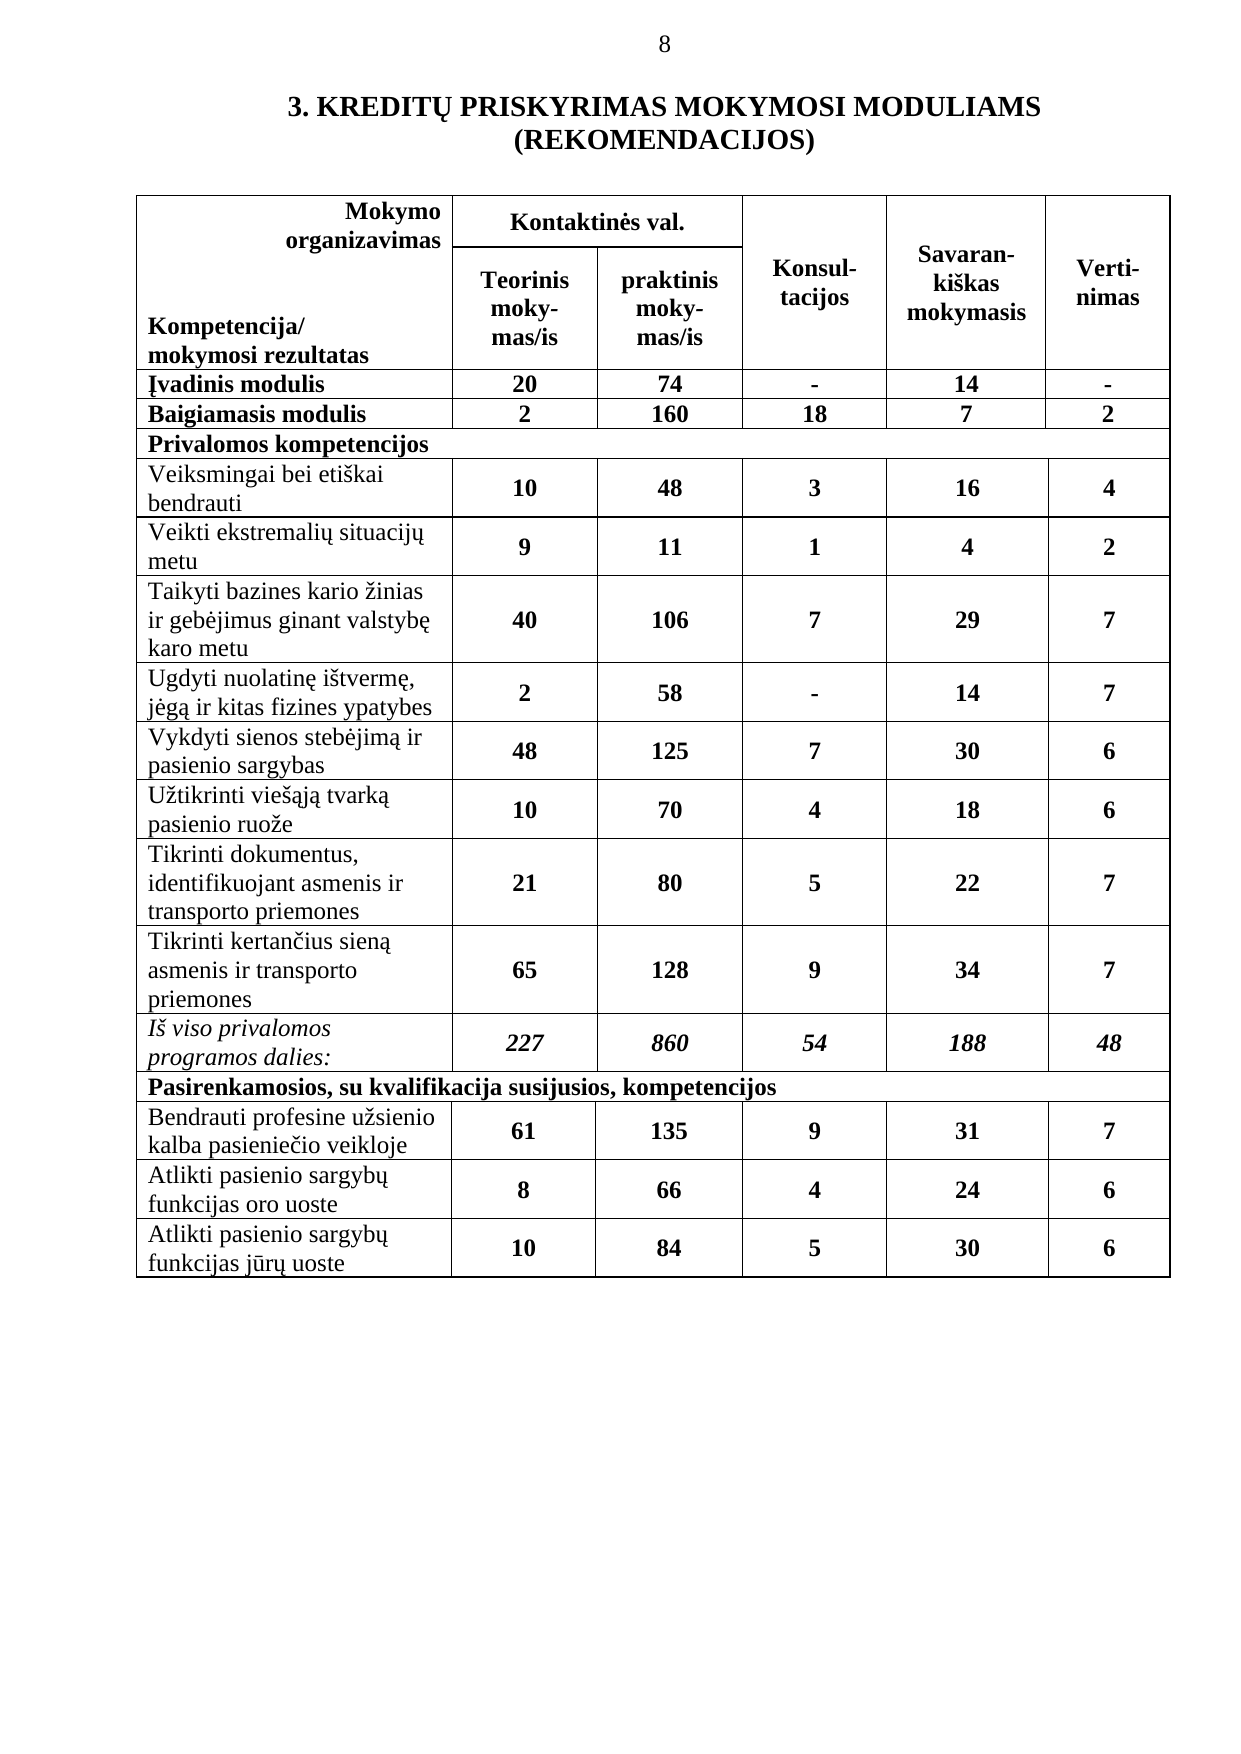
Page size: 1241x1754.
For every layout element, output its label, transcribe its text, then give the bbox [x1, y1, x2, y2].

table_cell 188 [887, 1014, 1048, 1071]
table_cell 18 [887, 780, 1048, 838]
table_cell 21 [453, 839, 597, 925]
table_cell 6 [1049, 1219, 1169, 1276]
table_cell 2 [1046, 399, 1169, 428]
table_cell 4 [743, 1160, 886, 1218]
table_cell 48 [453, 722, 597, 779]
table_cell Pasirenkamosios, su kvalifikacija susijusios, kompetencijos [137, 1072, 1169, 1101]
table_cell Privalomos kompetencijos [137, 429, 1169, 458]
table_cell 128 [598, 926, 742, 1012]
table_cell 30 [887, 1219, 1048, 1276]
table_header Mokymo organizavimas Kompetencija/ mokymosi rezultatas [137, 196, 452, 368]
table_cell 6 [1049, 722, 1169, 779]
table_cell - [743, 370, 886, 398]
table_cell 61 [452, 1102, 595, 1159]
table_cell 4 [1049, 459, 1169, 516]
table_cell Teorinis mokymas/is [453, 248, 597, 368]
table_cell 7 [887, 399, 1045, 428]
table_cell Atlikti pasienio sargybų funkcijas oro uoste [137, 1160, 451, 1218]
table_cell 6 [1049, 1160, 1169, 1218]
table_cell 9 [453, 518, 597, 575]
table_header Savarankiškas mokymasis [887, 196, 1045, 368]
table_cell 31 [887, 1102, 1048, 1159]
table_cell 18 [743, 399, 886, 428]
table_cell 7 [1049, 1102, 1169, 1159]
table_cell 10 [453, 459, 597, 516]
table_cell 5 [743, 839, 886, 925]
table_cell 160 [598, 399, 742, 428]
table_cell 74 [598, 370, 742, 398]
table_cell 66 [596, 1160, 742, 1218]
table_cell 2 [1049, 518, 1169, 575]
table_cell 84 [596, 1219, 742, 1276]
table_cell 7 [1049, 576, 1169, 662]
table_cell 6 [1049, 780, 1169, 838]
table_cell praktinis mokymas/is [598, 248, 742, 368]
table_cell 125 [598, 722, 742, 779]
table_cell 11 [598, 518, 742, 575]
table_cell 20 [453, 370, 597, 398]
table_cell 135 [596, 1102, 742, 1159]
table_cell 2 [453, 663, 597, 721]
table_cell 30 [887, 722, 1048, 779]
table_cell 80 [598, 839, 742, 925]
table_cell 24 [887, 1160, 1048, 1218]
table_cell 14 [887, 370, 1045, 398]
table_header Kontaktinės val. [453, 196, 742, 246]
table_cell 65 [453, 926, 597, 1012]
table_cell 10 [452, 1219, 595, 1276]
table_cell 106 [598, 576, 742, 662]
table_cell 48 [1049, 1014, 1169, 1071]
table_cell Atlikti pasienio sargybų funkcijas jūrų uoste [137, 1219, 451, 1276]
table_cell Įvadinis modulis [137, 370, 452, 398]
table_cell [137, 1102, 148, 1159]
table_cell Ugdyti nuolatinę ištvermę, jėgą ir kitas fizines ypatybes [137, 663, 452, 721]
table_cell 22 [887, 839, 1048, 925]
table_header Konsultacijos [743, 196, 886, 368]
table_cell 860 [598, 1014, 742, 1071]
table_cell 7 [743, 722, 886, 779]
table_cell - [743, 663, 886, 721]
table_cell 8 [452, 1160, 595, 1218]
table_cell 2 [453, 399, 597, 428]
table_cell 3 [743, 459, 886, 516]
table_cell 9 [743, 926, 886, 1012]
table_cell 7 [1049, 926, 1169, 1012]
table_cell 4 [887, 518, 1048, 575]
table_cell 40 [453, 576, 597, 662]
table_cell Baigiamasis modulis [137, 399, 452, 428]
table_cell - [1046, 370, 1169, 398]
table_cell 227 [453, 1014, 597, 1071]
table_cell 48 [598, 459, 742, 516]
table_cell 1 [743, 518, 886, 575]
table_cell 7 [743, 576, 886, 662]
table_cell 54 [743, 1014, 886, 1071]
table_cell 10 [453, 780, 597, 838]
table_header Vertinimas [1046, 196, 1169, 368]
table_cell Vykdyti sienos stebėjimą ir pasienio sargybas [137, 722, 452, 779]
table_cell 9 [743, 1102, 886, 1159]
table_cell 58 [598, 663, 742, 721]
table_cell Tikrinti dokumentus, identifikuojant asmenis ir transporto priemones [137, 839, 452, 925]
table_cell Veikti ekstremalių situacijų metu [137, 518, 452, 575]
table_cell 5 [743, 1219, 886, 1276]
table_cell 70 [598, 780, 742, 838]
table_cell 14 [887, 663, 1048, 721]
table_cell 16 [887, 459, 1048, 516]
table_cell 4 [743, 780, 886, 838]
subtitle 3. KREDITŲ PRISKYRIMAS MOKYMOSI MODULIAMS (REKOMENDACIJOS) [148, 89, 1181, 156]
table_cell 7 [1049, 839, 1169, 925]
table_cell Užtikrinti viešąją tvarką pasienio ruože [137, 780, 452, 838]
table_cell 34 [887, 926, 1048, 1012]
table_cell Taikyti bazines kario žinias ir gebėjimus ginant valstybę karo metu [137, 576, 452, 662]
table_cell Veiksmingai bei etiškai bendrauti [137, 459, 452, 516]
table_cell 7 [1049, 663, 1169, 721]
table_cell Iš viso privalomos programos dalies: [137, 1014, 452, 1071]
table_cell 29 [887, 576, 1048, 662]
table_cell Tikrinti kertančius sieną asmenis ir transporto priemones [137, 926, 452, 1012]
